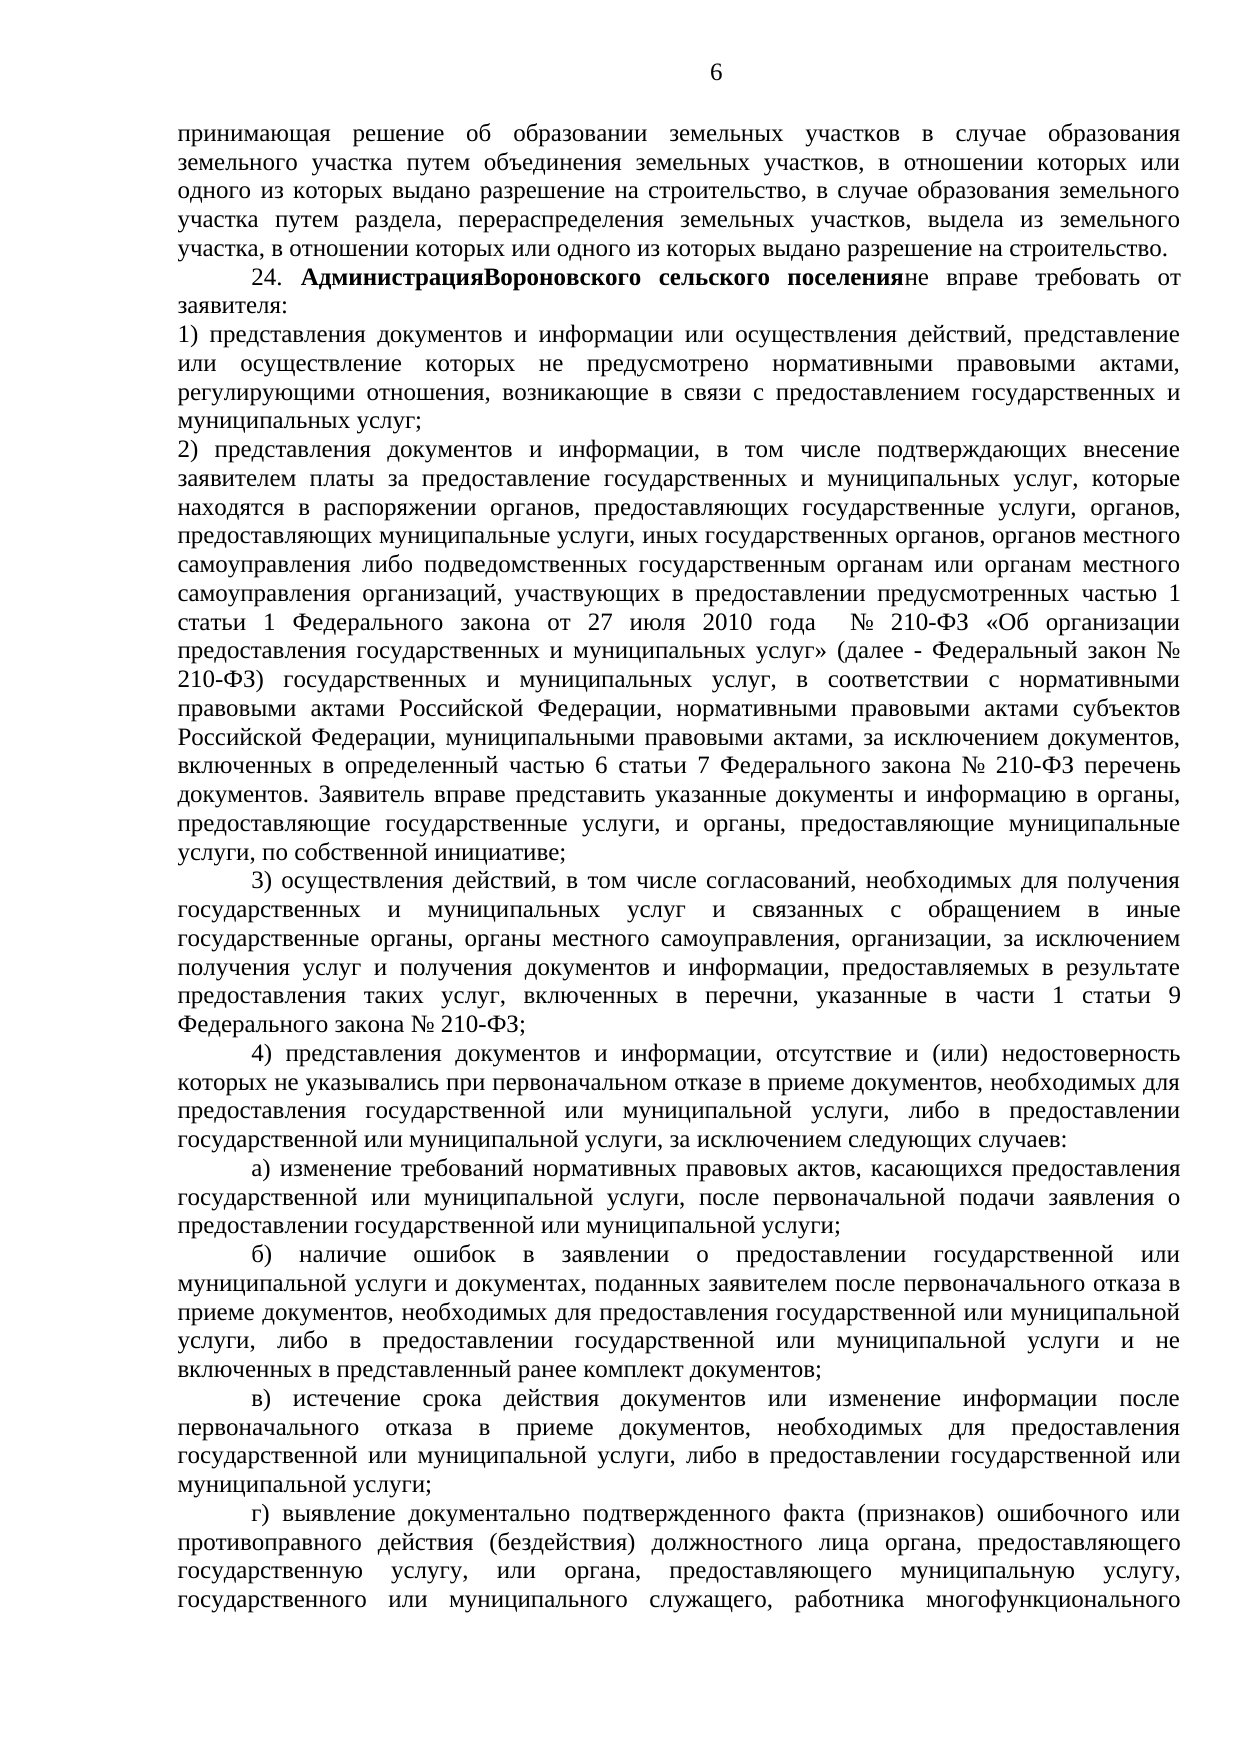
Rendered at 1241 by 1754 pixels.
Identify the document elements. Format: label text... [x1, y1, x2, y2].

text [177, 1498, 1181, 1613]
text 2) представления документов и информации, в том числе подтверждающих внесение заявителем платы за предоставление государственных и муниципальных услуг, которые находятся в распоряжении органов, предоставляющих государственные услуги, органов, предоставляющих муниципальные услуги, иных государственных органов, органов местного самоуправления либо подведомственных государственным органам или органам местного самоуправления организаций, участвующих в предоставлении предусмотренных частью 1 статьи 1 Федерального закона от 27 июля 2010 года № 210-ФЗ «Об организации предоставления государственных и муниципальных услуг» (далее - Федеральный закон № 210-ФЗ) государственных и муниципальных услуг, в соответствии с нормативными правовыми актами Российской Федерации, нормативными правовыми актами субъектов Российской Федерации, муниципальными правовыми актами, за исключением документов, включенных в определенный частью 6 статьи 7 Федерального закона № 210-ФЗ перечень документов. Заявитель вправе представить указанные документы и информацию в органы, предоставляющие государственные услуги, и органы, предоставляющие муниципальные услуги, по собственной инициативе; [177, 434, 1181, 866]
list АдминистрацияВороновского сельского поселенияне вправе требовать от заявителя: [177, 262, 1181, 319]
text 4) представления документов и информации, отсутствие и (или) недостоверность которых не указывались при первоначальном отказе в приеме документов, необходимых для предоставления государственной или муниципальной услуги, либо в предоставлении государственной или муниципальной услуги, за исключением следующих случаев: [177, 1038, 1181, 1153]
text 3) осуществления действий, в том числе согласований, необходимых для получения государственных и муниципальных услуг и связанных с обращением в иные государственные органы, органы местного самоуправления, организации, за исключением получения услуг и получения документов и информации, предоставляемых в результате предоставления таких услуг, включенных в перечни, указанные в части 1 статьи 9 Федерального закона № 210-ФЗ; [177, 866, 1181, 1038]
text б) наличие ошибок в заявлении о предоставлении государственной или муниципальной услуги и документах, поданных заявителем после первоначального отказа в приеме документов, необходимых для предоставления государственной или муниципальной услуги, либо в предоставлении государственной или муниципальной услуги и не включенных в представленный ранее комплект документов; [177, 1239, 1181, 1383]
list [177, 118, 1181, 262]
text в) истечение срока действия документов или изменение информации после первоначального отказа в приеме документов, необходимых для предоставления государственной или муниципальной услуги, либо в предоставлении государственной или муниципальной услуги; [177, 1383, 1181, 1498]
text а) изменение требований нормативных правовых актов, касающихся предоставления государственной или муниципальной услуги, после первоначальной подачи заявления о предоставлении государственной или муниципальной услуги; [177, 1153, 1181, 1239]
text 1) представления документов и информации или осуществления действий, представление или осуществление которых не предусмотрено нормативными правовыми актами, регулирующими отношения, возникающие в связи с предоставлением государственных и муниципальных услуг; [177, 319, 1181, 434]
